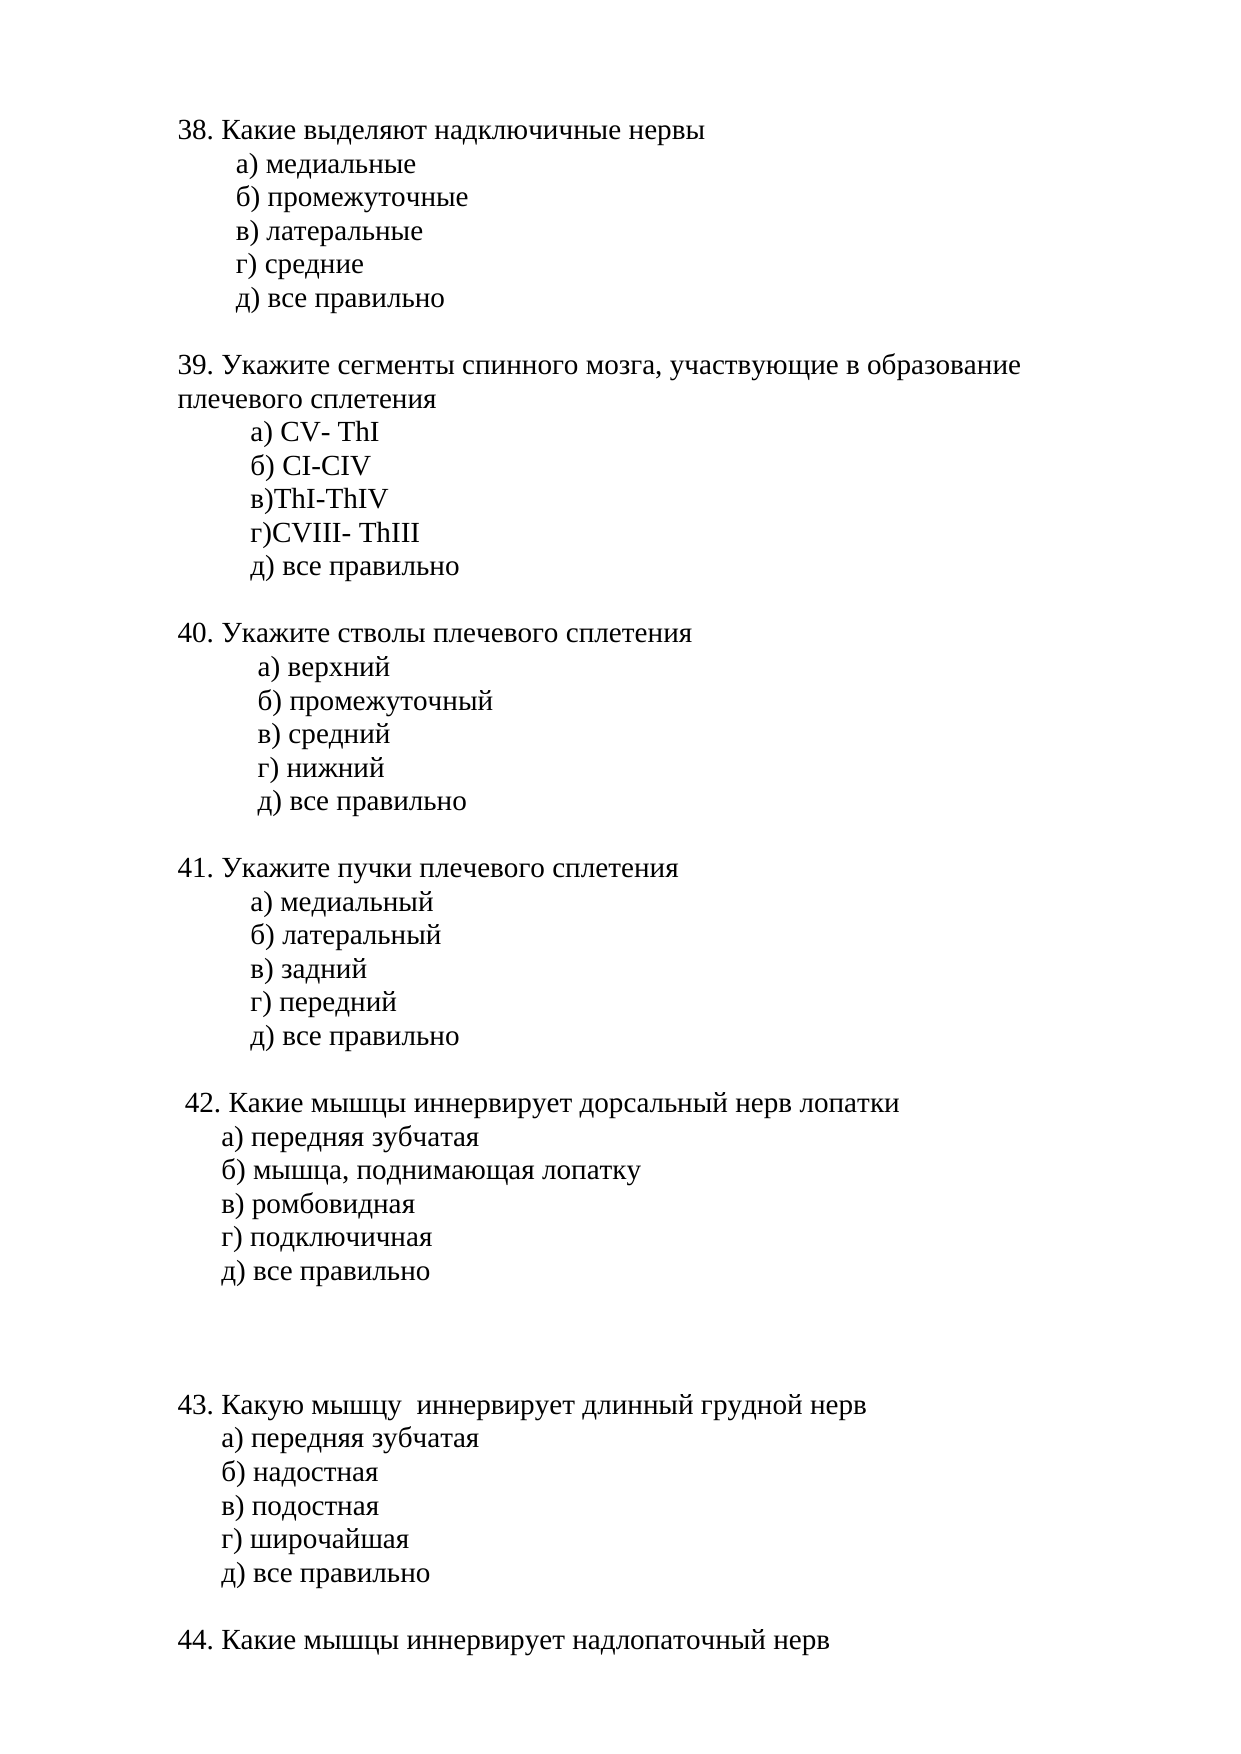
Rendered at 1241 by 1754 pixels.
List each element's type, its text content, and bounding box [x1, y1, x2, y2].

text г) средние [177, 247, 1152, 280]
text а) верхний [177, 649, 1152, 683]
text 40. Укажите стволы плечевого сплетения [177, 616, 1152, 649]
text в)ThI-ThIV [177, 481, 1152, 515]
text 39. Укажите сегменты спинного мозга, участвующие в образование плечевого сплетения [177, 347, 1152, 414]
text г) подключичная [177, 1219, 1152, 1253]
text б) латеральный [177, 917, 1152, 951]
text д) все правильно [177, 1018, 1152, 1052]
text д) все правильно [177, 280, 1152, 314]
text 44. Какие мышцы иннервирует надлопаточный нерв [177, 1622, 1152, 1655]
text 43. Какую мышцу иннервирует длинный грудной нерв [177, 1387, 1152, 1421]
text в) ромбовидная [177, 1186, 1152, 1219]
text а) медиальный [177, 884, 1152, 917]
text д) все правильно [177, 1555, 1152, 1588]
text в) средний [177, 716, 1152, 750]
text в) подостная [177, 1488, 1152, 1521]
text г) нижний [177, 750, 1152, 783]
text г)CVIII- ThIII [177, 515, 1152, 548]
text г) передний [177, 984, 1152, 1018]
text 38. Какие выделяют надключичные нервы [177, 112, 1152, 146]
text 41. Укажите пучки плечевого сплетения [177, 850, 1152, 884]
text д) все правильно [177, 1253, 1152, 1286]
text б) надостная [177, 1454, 1152, 1488]
text 42. Какие мышцы иннервирует дорсальный нерв лопатки [177, 1085, 1152, 1119]
text в) задний [177, 951, 1152, 984]
text а) медиальные [177, 146, 1152, 179]
text б) промежуточный [177, 683, 1152, 716]
text а) передняя зубчатая [177, 1421, 1152, 1454]
text б) промежуточные [177, 179, 1152, 213]
text б) мышца, поднимающая лопатку [177, 1152, 1152, 1186]
text в) латеральные [177, 213, 1152, 247]
text б) CI-CIV [177, 448, 1152, 481]
text а) СV- ThI [177, 414, 1152, 448]
text д) все правильно [177, 548, 1152, 582]
text г) широчайшая [177, 1521, 1152, 1555]
text д) все правильно [177, 783, 1152, 817]
text а) передняя зубчатая [177, 1119, 1152, 1152]
